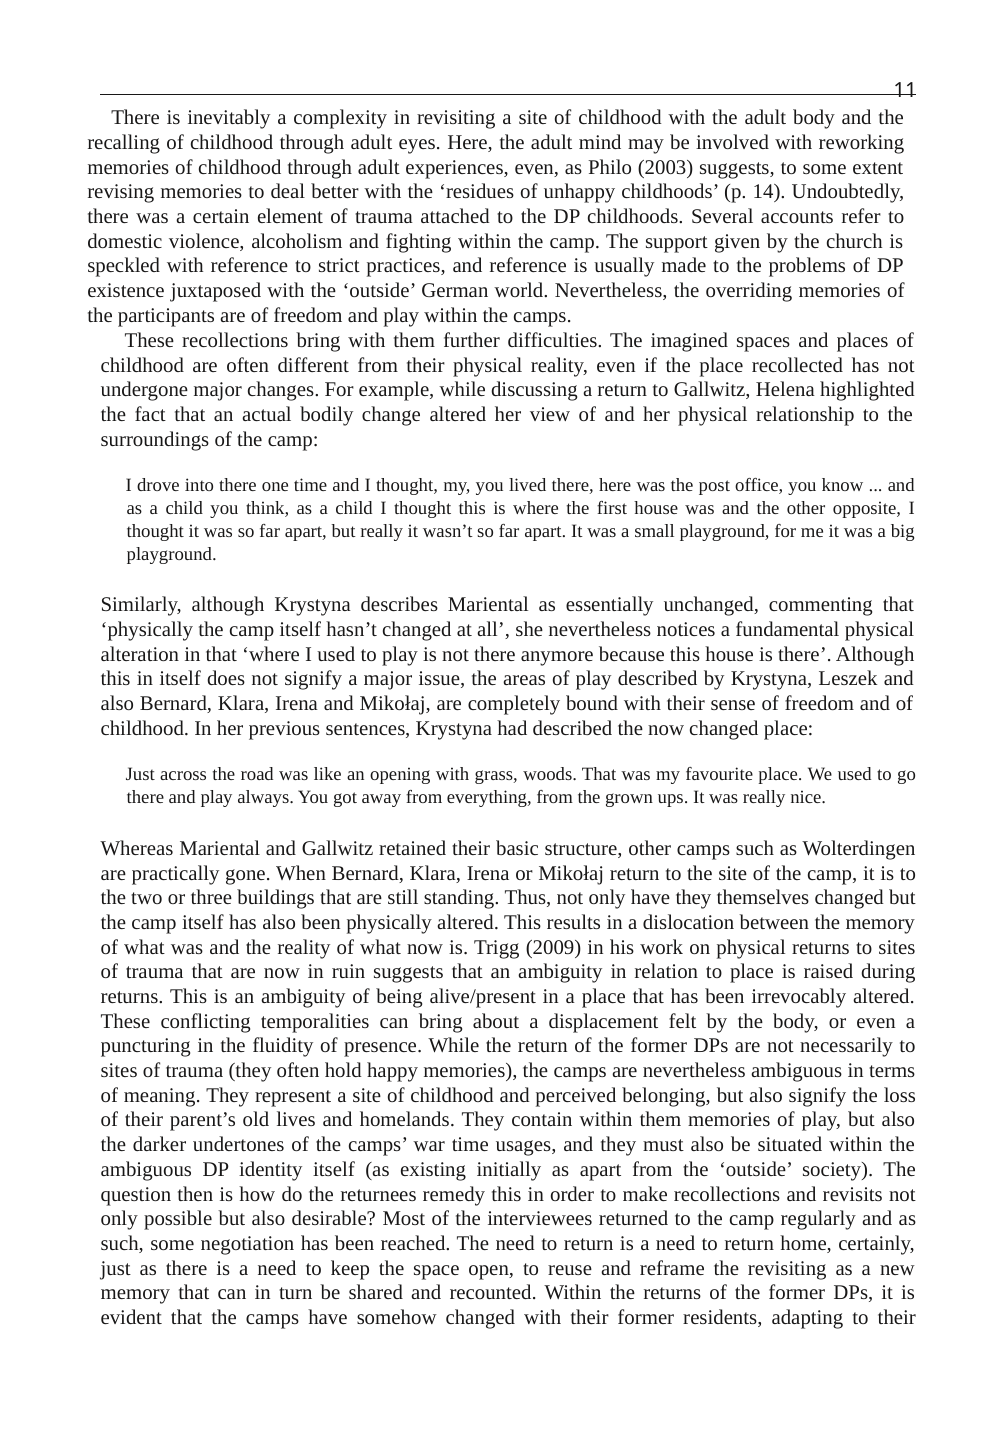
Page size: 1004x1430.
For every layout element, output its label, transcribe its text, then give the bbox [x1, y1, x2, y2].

text Similarly, although Krystyna describes Mariental as essentially unchanged, commenting that ‘physically the camp itself hasn’t changed at all’, she nevertheless notices a fundamental physical alteration in that ‘where I used to play is not there anymore because this house is there’. Although this in itself does not signify a major issue, the areas of play described by Krystyna, Leszek and also Bernard, Klara, Irena and Mikołaj, are completely bound with their sense of freedom and of childhood. In her previous sentences, Krystyna had described the now changed place: [100, 592, 915, 740]
text I drove into there one time and I thought, my, you lived there, here was the post office, you know ... and as a child you think, as a child I thought this is where the first house was and the other opposite, I thought it was so far apart, but really it wasn’t so far apart. It was a small playground, for me it was a big playground. [125, 474, 917, 564]
text There is inevitably a complexity in revisiting a site of childhood with the adult body and the recalling of childhood through adult eyes. Here, the adult mind may be involved with reworking memories of childhood through adult experiences, even, as Philo (2003) suggests, to some extent revising memories to deal better with the ‘residues of unhappy childhoods’ (p. 14). Undoubtedly, there was a certain element of trauma attached to the DP childhoods. Several accounts refer to domestic violence, alcoholism and fighting within the camp. The support given by the church is speckled with reference to strict practices, and reference is usually made to the problems of DP existence juxtaposed with the ‘outside’ German world. Nevertheless, the overriding memories of the participants are of freedom and play within the camps. [87, 105, 905, 327]
text These recollections bring with them further difficulties. The imagined spaces and places of childhood are often different from their physical reality, even if the place recollected has not undergone major changes. For example, while discussing a return to Gallwitz, Helena highlighted the fact that an actual bodily change altered her view of and her physical relationship to the surroundings of the camp: [100, 328, 915, 451]
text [100, 836, 917, 1329]
text Just across the road was like an opening with grass, woods. That was my favourite place. We used to go there and play always. You got away from everything, from the grown ups. It was really nice. [125, 763, 917, 808]
